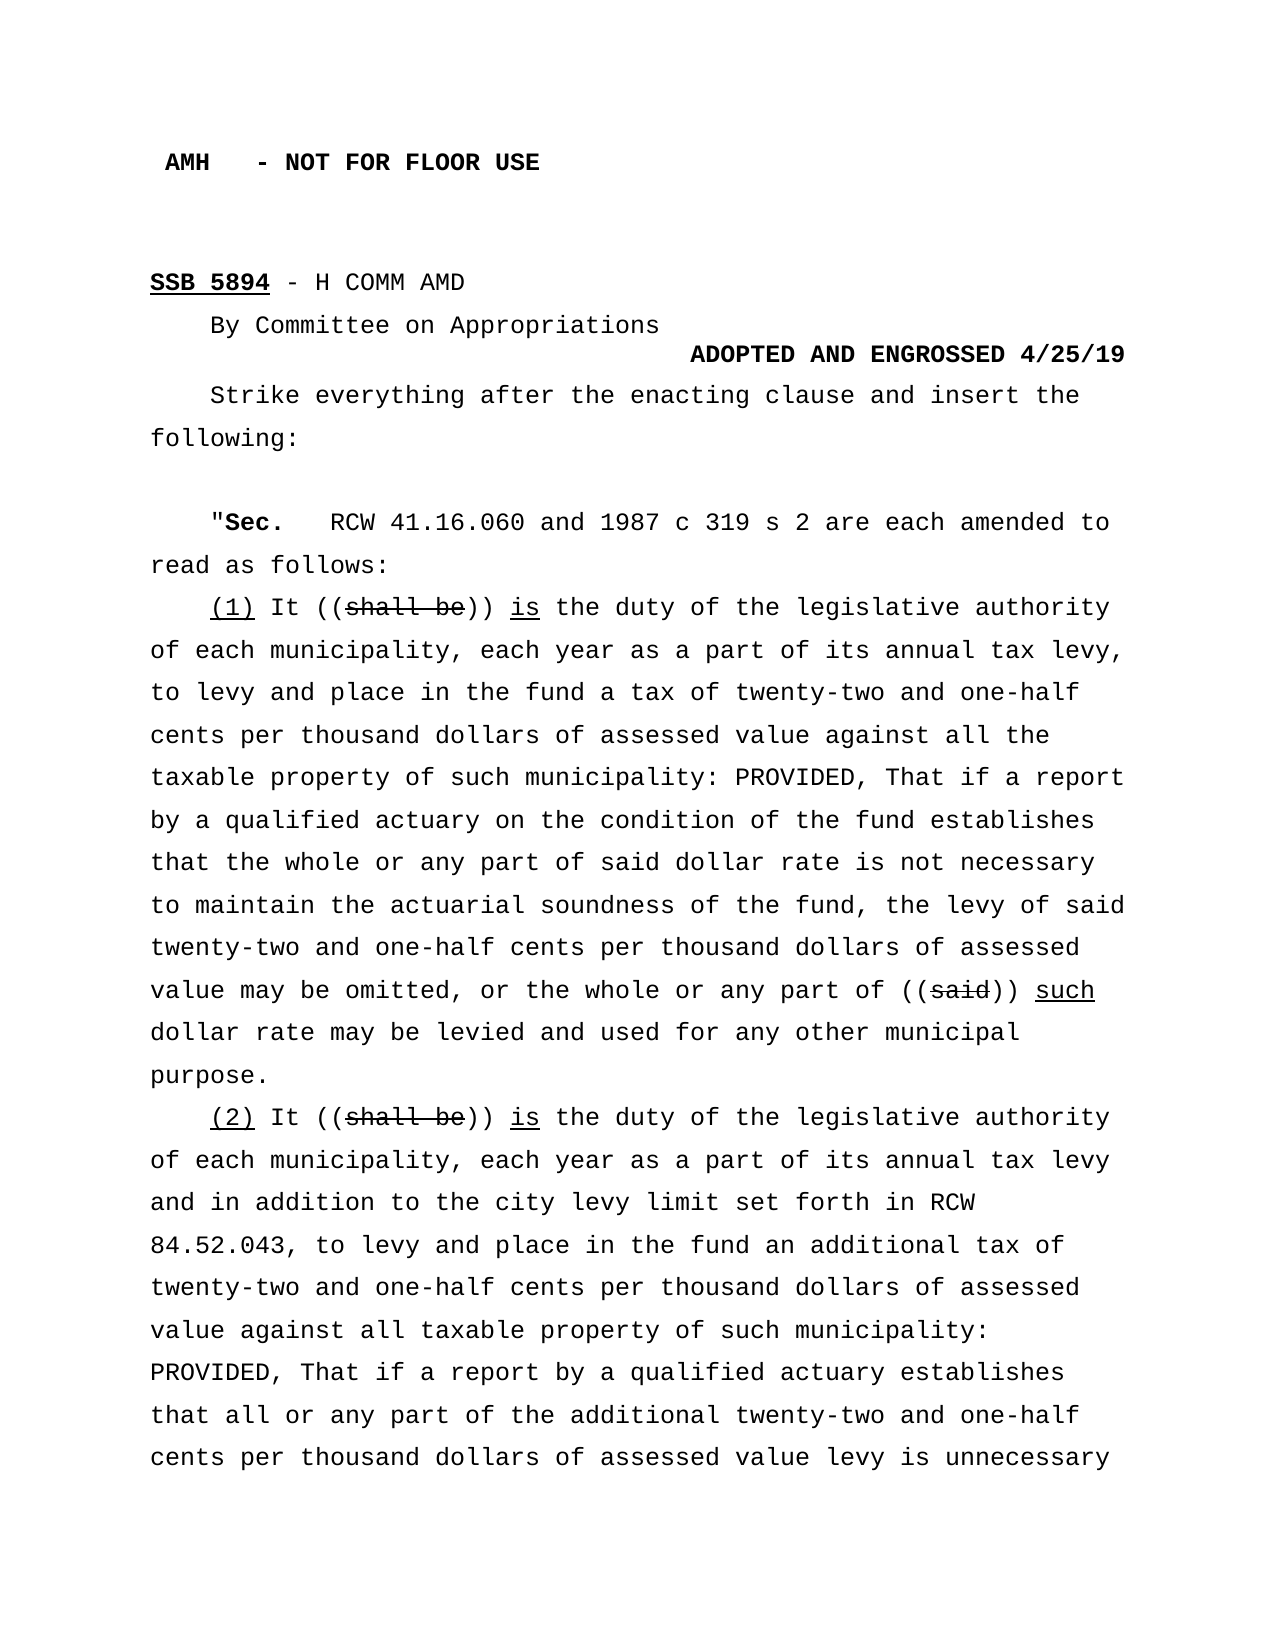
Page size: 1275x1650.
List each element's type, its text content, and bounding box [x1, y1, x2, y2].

text By Committee on Appropriations [150, 299, 1125, 342]
text (1) It ((shall be)) is the duty of the legislative authority of each municipality, each year as a part of its annual tax levy, to levy and place in the fund a tax of twenty-two and one-half cents per thousand dollars of assessed value against all the taxable property of such municipality: PROVIDED, That if a report by a qualified actuary on the condition of the fund establishes that the whole or any part of said dollar rate is not necessary to maintain the actuarial soundness of the fund, the levy of said twenty-two and one-half cents per thousand dollars of assessed value may be omitted, or the whole or any part of ((said)) such dollar rate may be levied and used for any other municipal purpose. [150, 582, 1125, 1092]
text Strike everything after the enacting clause and insert the following: [150, 370, 1125, 455]
text "Sec. RCW 41.16.060 and 1987 c 319 s 2 are each amended to read as follows: [150, 497, 1125, 582]
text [150, 1092, 1125, 1474]
text AMH - NOT FOR FLOOR USE [150, 150, 1125, 178]
text SSB 5894 - H COMM AMD [150, 257, 1125, 299]
text ADOPTED AND ENGROSSED 4/25/19 [150, 342, 1125, 370]
